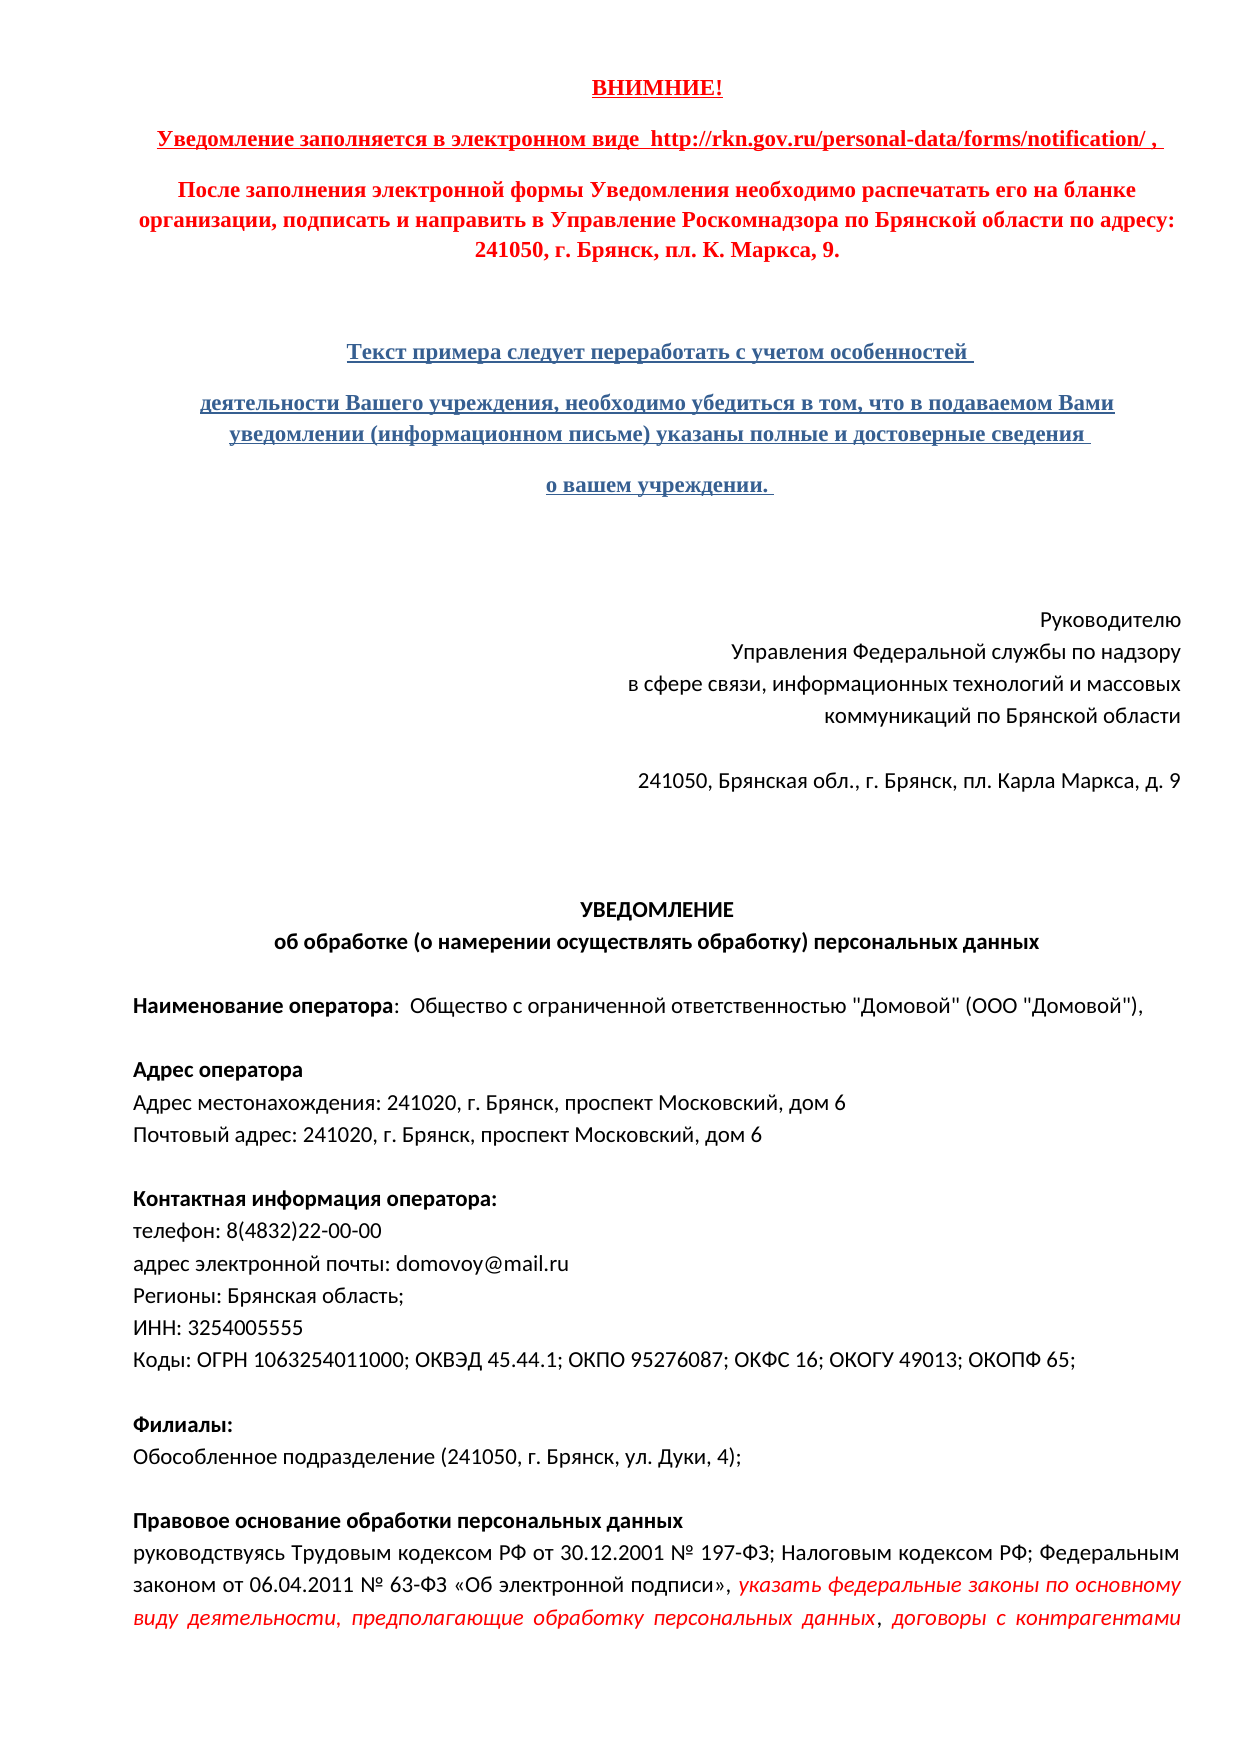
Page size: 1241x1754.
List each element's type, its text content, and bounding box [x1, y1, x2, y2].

text Правовое основание обработки персональных данных [133, 1506, 1181, 1534]
text УВЕДОМЛЕНИЕ [133, 895, 1181, 923]
text коммуникаций по Брянской области [133, 702, 1181, 729]
text Регионы: Брянская область; [133, 1281, 1181, 1309]
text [133, 1538, 1181, 1631]
text деятельности Вашего учреждения, необходимо убедиться в том, что в подаваемом Вами уведомлении (информационном письме) указаны полные и достоверные сведения [133, 389, 1181, 446]
text Коды: ОГРН 1063254011000; ОКВЭД 45.44.1; ОКПО 95276087; ОKФС 16; ОКОГУ 49013; ОКОПФ 65; [133, 1345, 1181, 1373]
text Адрес местонахождения: 241020, г. Брянск, проспект Московский, дом 6 [133, 1088, 1181, 1116]
text телефон: 8(4832)22-00-00 [133, 1217, 1181, 1244]
text Филиалы: [133, 1410, 1181, 1438]
text Управления Федеральной службы по надзору [133, 637, 1181, 665]
text Адрес оператора [133, 1056, 1181, 1084]
text об обработке (о намерении осуществлять обработку) персональных данных [133, 927, 1181, 955]
text Обособленное подразделение (241050, г. Брянск, ул. Дуки, 4); [133, 1442, 1181, 1470]
text в сфере связи, информационных технологий и массовых [133, 669, 1181, 697]
text Контактная информация оператора: [133, 1184, 1181, 1212]
text адрес электронной почты: domovoy@mail.ru [133, 1249, 1181, 1277]
text о вашем учреждении. [133, 471, 1181, 497]
text Почтовый адрес: 241020, г. Брянск, проспект Московский, дом 6 [133, 1120, 1181, 1148]
text Наименование оператора: Общество с ограниченной ответственностью "Домовой" (ООО "Домовой"), [133, 991, 1181, 1019]
text Текст примера следует переработать с учетом особенностей [133, 338, 1181, 365]
text 241050, Брянская обл., г. Брянск, пл. Карла Маркса, д. 9 [133, 766, 1181, 794]
text Руководителю [133, 605, 1181, 633]
text ВНИМНИЕ! [133, 74, 1181, 100]
text Уведомление заполняется в электронном виде http://rkn.gov.ru/personal-data/forms/notification/ , [133, 125, 1181, 151]
text После заполнения электронной формы Уведомления необходимо распечатать его на бланке организации, подписать и направить в Управление Роскомнадзора по Брянской области по адресу: . Брянск, пл. К. Маркса, 9. [133, 176, 1181, 263]
text ИНН: 3254005555 [133, 1313, 1181, 1341]
